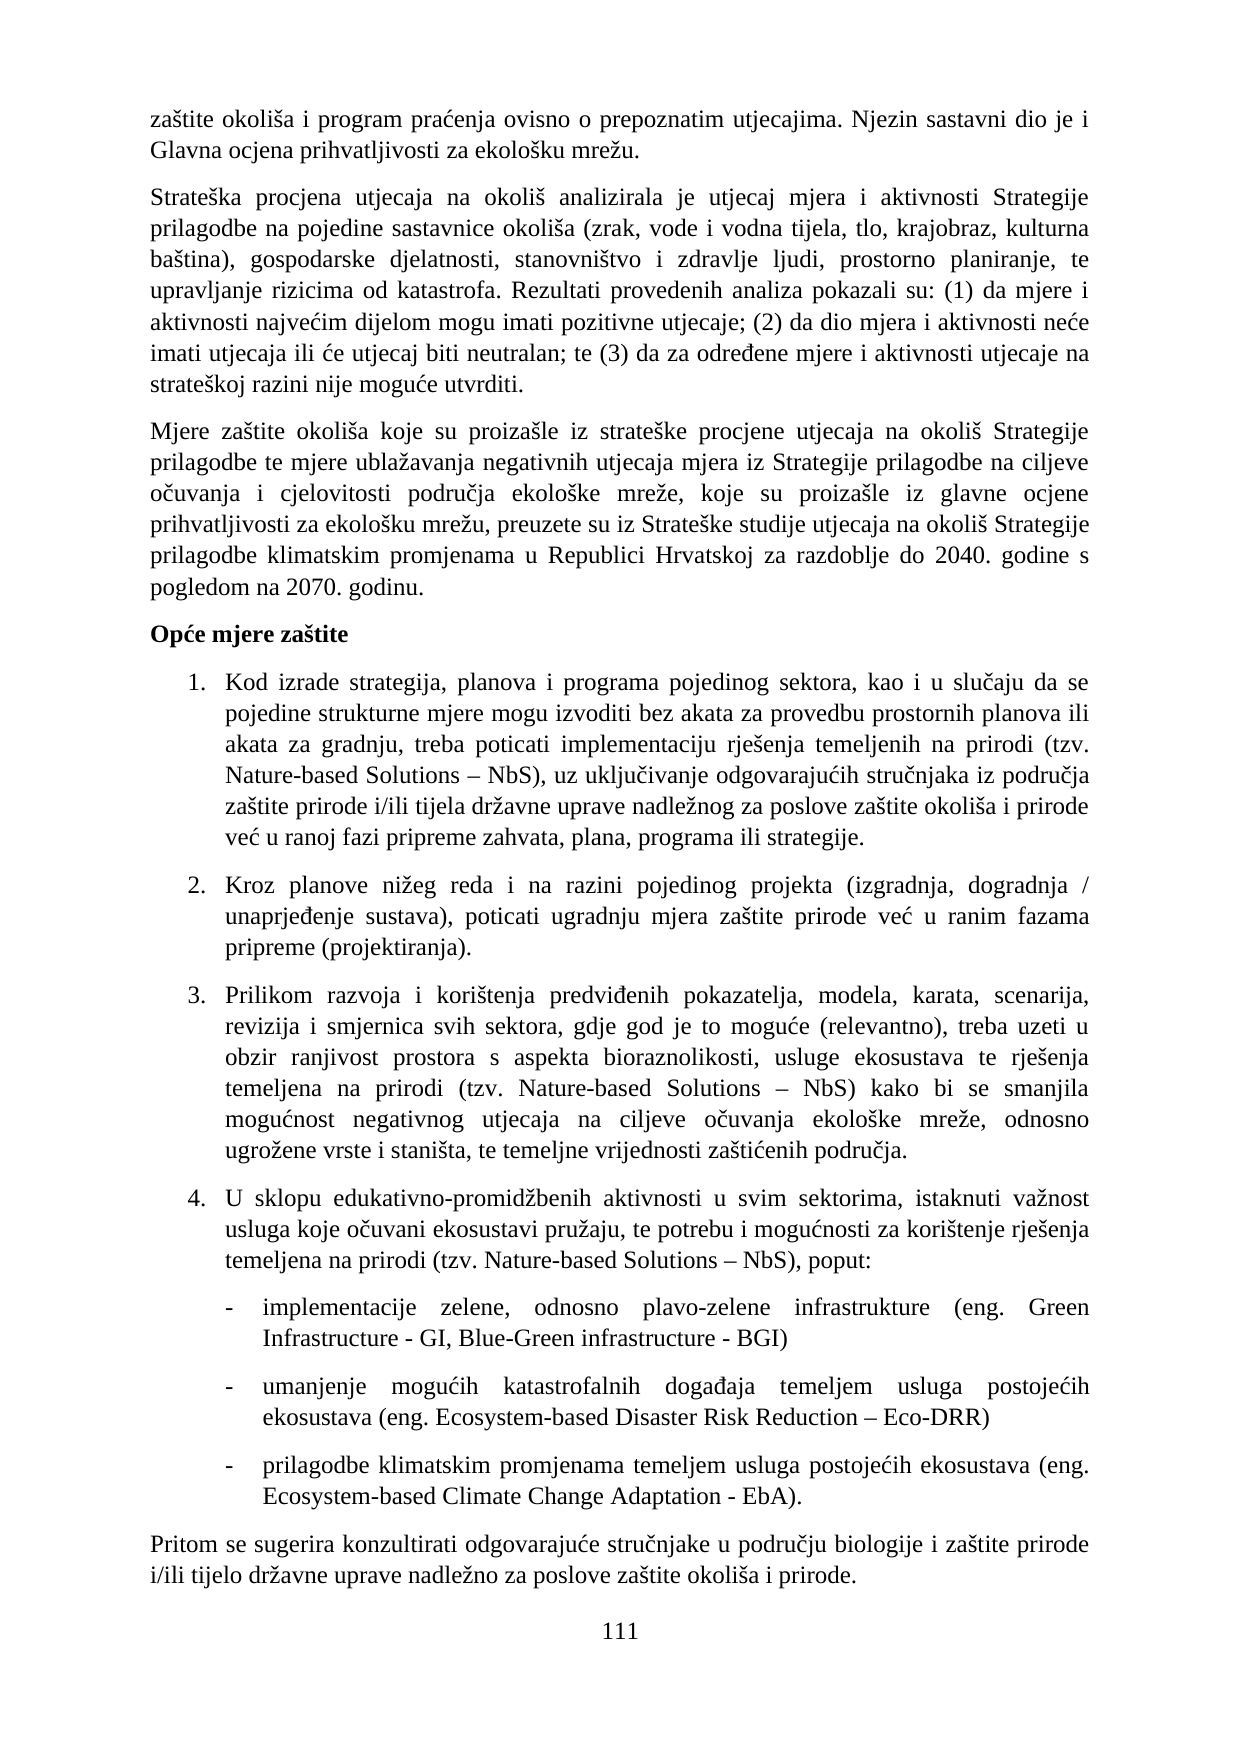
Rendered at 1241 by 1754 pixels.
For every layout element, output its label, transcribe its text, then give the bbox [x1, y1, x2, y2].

list prilagodbe klimatskim promjenama temeljem usluga postojećih ekosustava (eng. Ecosystem-based Climate Change Adaptation - EbA). [225, 1450, 1090, 1510]
list Prilikom razvoja i korištenja predviđenih pokazatelja, modela, karata, scenarija, revizija i smjernica svih sektora, gdje god je to moguće (relevantno), treba uzeti u obzir ranjivost prostora s aspekta bioraznolikosti, usluge ekosustava te rješenja temeljena na prirodi (tzv. Nature-based Solutions – NbS) kako bi se smanjila mogućnost negativnog utjecaja na ciljeve očuvanja ekološke mreže, odnosno ugrožene vrste i staništa, te temeljne vrijednosti zaštićenih područja. [187, 980, 1090, 1164]
text Mjere zaštite okoliša koje su proizašle iz strateške procjene utjecaja na okoliš Strategije prilagodbe te mjere ublažavanja negativnih utjecaja mjera iz Strategije prilagodbe na ciljeve očuvanja i cjelovitosti područja ekološke mreže, koje su proizašle iz glavne ocjene prihvatljivosti za ekološku mrežu, preuzete su iz Strateške studije utjecaja na okoliš Strategije prilagodbe klimatskim promjenama u Republici Hrvatskoj za razdoblje do 2040. godine s pogledom na 2070. godinu. [150, 416, 1090, 600]
list umanjenje mogućih katastrofalnih događaja temeljem usluga postojećih ekosustava (eng. Ecosystem-based Disaster Risk Reduction – Eco-DRR) [225, 1371, 1090, 1431]
text Pritom se sugerira konzultirati odgovarajuće stručnjake u području biologije i zaštite prirode i/ili tijelo državne uprave nadležno za poslove zaštite okoliša i prirode. [150, 1529, 1090, 1588]
list Kod izrade strategija, planova i programa pojedinog sektora, kao i u slučaju da se pojedine strukturne mjere mogu izvoditi bez akata za provedbu prostornih planova ili akata za gradnju, treba poticati implementaciju rješenja temeljenih na prirodi (tzv. Nature-based Solutions – NbS), uz uključivanje odgovarajućih stručnjaka iz područja zaštite prirode i/ili tijela državne uprave nadležnog za poslove zaštite okoliša i prirode već u ranoj fazi pripreme zahvata, plana, programa ili strategije. [187, 667, 1090, 851]
text Opće mjere zaštite [150, 619, 1090, 648]
list Kroz planove nižeg reda i na razini pojedinog projekta (izgradnja, dogradnja / unaprjeđenje sustava), poticati ugradnju mjera zaštite prirode već u ranim fazama pripreme (projektiranja). [187, 870, 1090, 961]
list U sklopu edukativno-promidžbenih aktivnosti u svim sektorima, istaknuti važnost usluga koje očuvani ekosustavi pružaju, te potrebu i mogućnosti za korištenje rješenja temeljena na prirodi (tzv. Nature-based Solutions – NbS), poput: [187, 1183, 1090, 1273]
list implementacije zelene, odnosno plavo-zelene infrastrukture (eng. Green Infrastructure - GI, Blue-Green infrastructure - BGI) [225, 1292, 1090, 1352]
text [150, 104, 1090, 163]
text Strateška procjena utjecaja na okoliš analizirala je utjecaj mjera i aktivnosti Strategije prilagodbe na pojedine sastavnice okoliša (zrak, vode i vodna tijela, tlo, krajobraz, kulturna baština), gospodarske djelatnosti, stanovništvo i zdravlje ljudi, prostorno planiranje, te upravljanje rizicima od katastrofa. Rezultati provedenih analiza pokazali su: (1) da mjere i aktivnosti najvećim dijelom mogu imati pozitivne utjecaje; (2) da dio mjera i aktivnosti neće imati utjecaja ili će utjecaj biti neutralan; te (3) da za određene mjere i aktivnosti utjecaje na strateškoj razini nije moguće utvrditi. [150, 182, 1090, 397]
